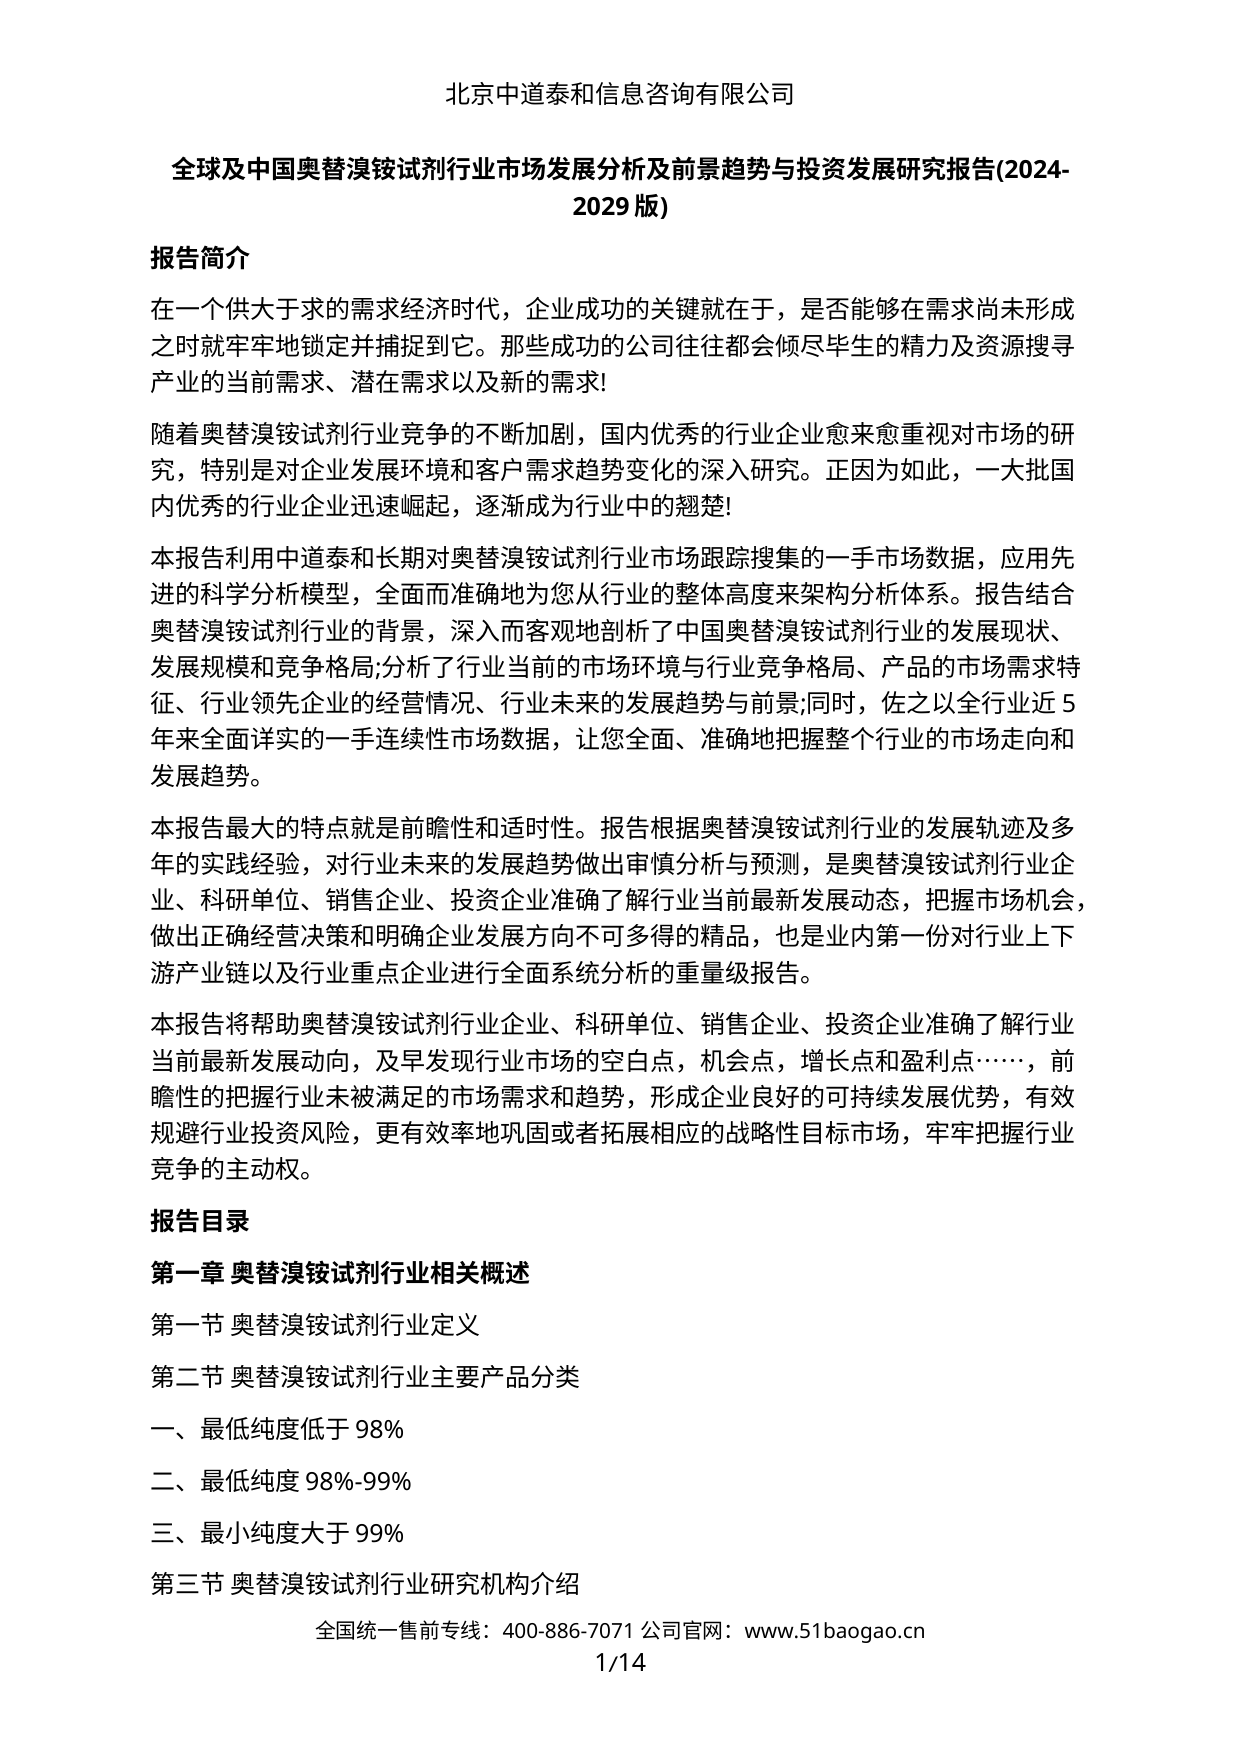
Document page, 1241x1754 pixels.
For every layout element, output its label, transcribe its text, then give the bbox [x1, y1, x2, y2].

text 随着奥替溴铵试剂行业竞争的不断加剧，国内优秀的行业企业愈来愈重视对市场的研究，特别是对企业发展环境和客户需求趋势变化的深入研究。正因为如此，一大批国内优秀的行业企业迅速崛起，逐渐成为行业中的翘楚! [150, 414, 1090, 523]
text 一、最低纯度低于98% [150, 1409, 1090, 1446]
text 第一章 奥替溴铵试剂行业相关概述 [150, 1254, 1090, 1290]
text 本报告最大的特点就是前瞻性和适时性。报告根据奥替溴铵试剂行业的发展轨迹及多年的实践经验，对行业未来的发展趋势做出审慎分析与预测，是奥替溴铵试剂行业企业、科研单位、销售企业、投资企业准确了解行业当前最新发展动态，把握市场机会，做出正确经营决策和明确企业发展方向不可多得的精品，也是业内第一份对行业上下游产业链以及行业重点企业进行全面系统分析的重量级报告。 [150, 808, 1090, 989]
text 全球及中国奥替溴铵试剂行业市场发展分析及前景趋势与投资发展研究报告(2024-2029版) [150, 150, 1090, 222]
text 第二节 奥替溴铵试剂行业主要产品分类 [150, 1357, 1090, 1394]
text 三、最小纯度大于99% [150, 1513, 1090, 1549]
text 第三节 奥替溴铵试剂行业研究机构介绍 [150, 1565, 1090, 1601]
text 第一节 奥替溴铵试剂行业定义 [150, 1306, 1090, 1342]
text 报告目录 [150, 1202, 1090, 1238]
text 报告简介 [150, 238, 1090, 274]
text 二、最低纯度98%-99% [150, 1461, 1090, 1497]
text 本报告将帮助奥替溴铵试剂行业企业、科研单位、销售企业、投资企业准确了解行业当前最新发展动向，及早发现行业市场的空白点，机会点，增长点和盈利点……，前瞻性的把握行业未被满足的市场需求和趋势，形成企业良好的可持续发展优势，有效规避行业投资风险，更有效率地巩固或者拓展相应的战略性目标市场，牢牢把握行业竞争的主动权。 [150, 1005, 1090, 1186]
text 本报告利用中道泰和长期对奥替溴铵试剂行业市场跟踪搜集的一手市场数据，应用先进的科学分析模型，全面而准确地为您从行业的整体高度来架构分析体系。报告结合奥替溴铵试剂行业的背景，深入而客观地剖析了中国奥替溴铵试剂行业的发展现状、发展规模和竞争格局;分析了行业当前的市场环境与行业竞争格局、产品的市场需求特征、行业领先企业的经营情况、行业未来的发展趋势与前景;同时，佐之以全行业近5年来全面详实的一手连续性市场数据，让您全面、准确地把握整个行业的市场走向和发展趋势。 [150, 539, 1090, 792]
text 在一个供大于求的需求经济时代，企业成功的关键就在于，是否能够在需求尚未形成之时就牢牢地锁定并捕捉到它。那些成功的公司往往都会倾尽毕生的精力及资源搜寻产业的当前需求、潜在需求以及新的需求! [150, 290, 1090, 399]
